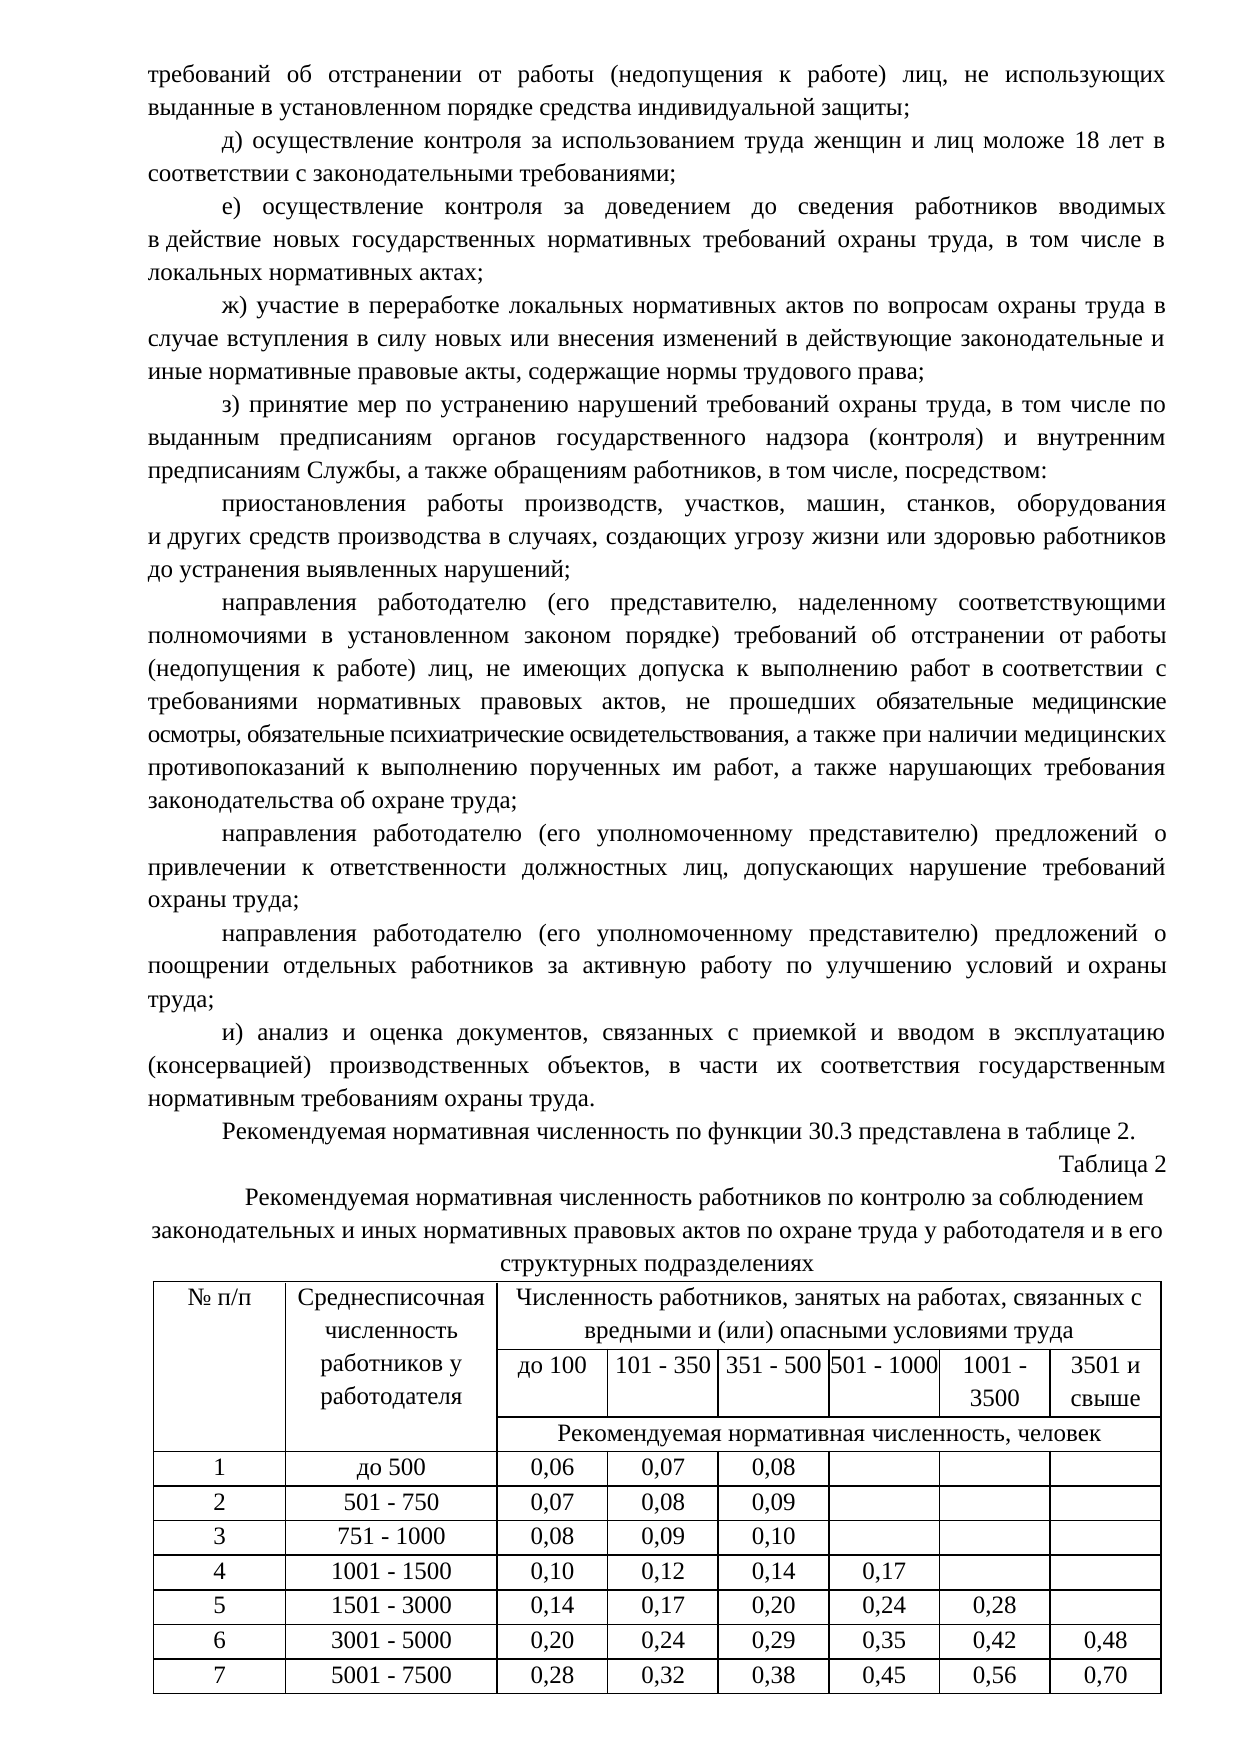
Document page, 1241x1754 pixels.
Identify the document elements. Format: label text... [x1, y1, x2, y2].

table_cell [940, 1452, 1049, 1485]
table_cell 0,29 [719, 1625, 828, 1658]
table_cell [830, 1487, 939, 1520]
table_cell 0,32 [608, 1660, 717, 1693]
table_cell 0,07 [498, 1487, 607, 1520]
text е) осуществление контроля за доведением до сведения работников вводимых в действие новых государственных нормативных требований охраны труда, в том числе в локальных нормативных актах; [148, 191, 1167, 286]
text Рекомендуемая нормативная численность работников по контролю за соблюдением законодательных и иных нормативных правовых актов по охране труда у работодателя и в его структурных подразделениях [148, 1182, 1167, 1277]
table_cell 0,10 [498, 1556, 607, 1589]
list приостановления работы производств, участков, машин, станков, оборудования и других средств производства в случаях, создающих угрозу жизни или здоровью работников до устранения выявленных нарушений; [148, 488, 1167, 583]
table_cell 3 [154, 1521, 285, 1554]
table_cell 0,08 [608, 1487, 717, 1520]
table_cell до 100 [498, 1350, 607, 1416]
table_cell 3001 - 5000 [286, 1625, 496, 1658]
table_cell 5001 - 7500 [286, 1660, 496, 1693]
table_cell 1 [154, 1452, 285, 1485]
text з) принятие мер по устранению нарушений требований охраны труда, в том числе по выданным предписаниям органов государственного надзора (контроля) и внутренним предписаниям Службы, а также обращениям работников, в том числе, посредством: [148, 389, 1167, 484]
table_cell 0,35 [830, 1625, 939, 1658]
list направления работодателю (его уполномоченному представителю) предложений о поощрении отдельных работников за активную работу по улучшению условий и охраны труда; [148, 918, 1167, 1012]
table_cell 501 - 1000 [830, 1350, 939, 1416]
text Рекомендуемая нормативная численность по функции 30.3 представлена в таблице 2. [148, 1116, 1167, 1144]
table_cell 0,20 [719, 1591, 828, 1623]
table_cell 0,14 [719, 1556, 828, 1589]
table_cell 6 [154, 1625, 285, 1658]
table_cell 0,14 [498, 1591, 607, 1623]
table_cell 0,70 [1051, 1660, 1160, 1693]
table_cell до 500 [286, 1452, 496, 1485]
text и) анализ и оценка документов, связанных с приемкой и вводом в эксплуатацию (консервацией) производственных объектов, в части их соответствия государственным нормативным требованиям охраны труда. [148, 1017, 1167, 1111]
table_cell 1501 - 3000 [286, 1591, 496, 1623]
table_header Среднесписочная численность работников у работодателя [286, 1282, 497, 1451]
table_cell 0,10 [719, 1521, 828, 1554]
list Таблица 2 [223, 1149, 1167, 1177]
table_cell 0,42 [940, 1625, 1049, 1658]
table_cell 0,45 [830, 1660, 939, 1693]
table_cell 0,06 [498, 1452, 607, 1485]
table_cell 351 - 500 [719, 1350, 828, 1416]
table_cell 0,24 [830, 1591, 939, 1623]
table_cell 0,17 [608, 1591, 717, 1623]
table_cell 0,24 [608, 1625, 717, 1658]
table_cell 3501 и свыше [1051, 1350, 1160, 1416]
table_cell 0,28 [498, 1660, 607, 1693]
table_cell 1001 - 1500 [286, 1556, 496, 1589]
table_cell 0,20 [498, 1625, 607, 1658]
table_cell [1051, 1487, 1160, 1520]
table_cell [1051, 1452, 1160, 1485]
table_cell [940, 1521, 1049, 1554]
table_cell 0,08 [719, 1452, 828, 1485]
table_cell 2 [154, 1487, 285, 1520]
table_cell 0,09 [719, 1487, 828, 1520]
table_cell [830, 1452, 939, 1485]
table_cell 0,08 [498, 1521, 607, 1554]
table_cell [1051, 1591, 1160, 1623]
table_cell 4 [154, 1556, 285, 1589]
table_cell 101 - 350 [608, 1350, 717, 1416]
table_cell 0,09 [608, 1521, 717, 1554]
table_cell [1051, 1521, 1160, 1554]
table_cell 0,38 [719, 1660, 828, 1693]
list направления работодателю (его уполномоченному представителю) предложений о привлечении к ответственности должностных лиц, допускающих нарушение требований охраны труда; [148, 818, 1167, 913]
table_cell [940, 1487, 1049, 1520]
table_cell 751 - 1000 [286, 1521, 496, 1554]
table_cell 5 [154, 1591, 285, 1623]
table_cell 7 [154, 1660, 285, 1693]
table_cell [830, 1521, 939, 1554]
table_cell Рекомендуемая нормативная численность, человек [498, 1418, 1160, 1451]
table_cell 0,17 [830, 1556, 939, 1589]
table_header № п/п [154, 1282, 285, 1451]
list направления работодателю (его представителю, наделенному соответствующими полномочиями в установленном законом порядке) требований об отстранении от работы (недопущения к работе) лиц, не имеющих допуска к выполнению работ в соответствии с требованиями нормативных правовых актов, не прошедших обязательные медицинские осмотры, обязательные психиатрические освидетельствования, а также при наличии медицинских противопоказаний к выполнению порученных им работ, а также нарушающих требования законодательства об охране труда; [148, 587, 1167, 814]
table_cell 501 - 750 [286, 1487, 496, 1520]
table_cell 0,12 [608, 1556, 717, 1589]
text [148, 59, 1167, 121]
table_cell 0,48 [1051, 1625, 1160, 1658]
text д) осуществление контроля за использованием труда женщин и лиц моложе 18 лет в соответствии с законодательными требованиями; [148, 125, 1167, 187]
table_cell 1001 - 3500 [940, 1350, 1049, 1416]
list ж) участие в переработке локальных нормативных актов по вопросам охраны труда в случае вступления в силу новых или внесения изменений в действующие законодательные и иные нормативные правовые акты, содержащие нормы трудового права; [148, 290, 1167, 385]
table_cell [1051, 1556, 1160, 1589]
table_header Численность работников, занятых на работах, связанных с вредными и (или) опасными условиями труда [498, 1282, 1160, 1348]
table_cell [940, 1556, 1049, 1589]
table_cell 0,56 [940, 1660, 1049, 1693]
table_cell 0,28 [940, 1591, 1049, 1623]
table_cell 0,07 [608, 1452, 717, 1485]
